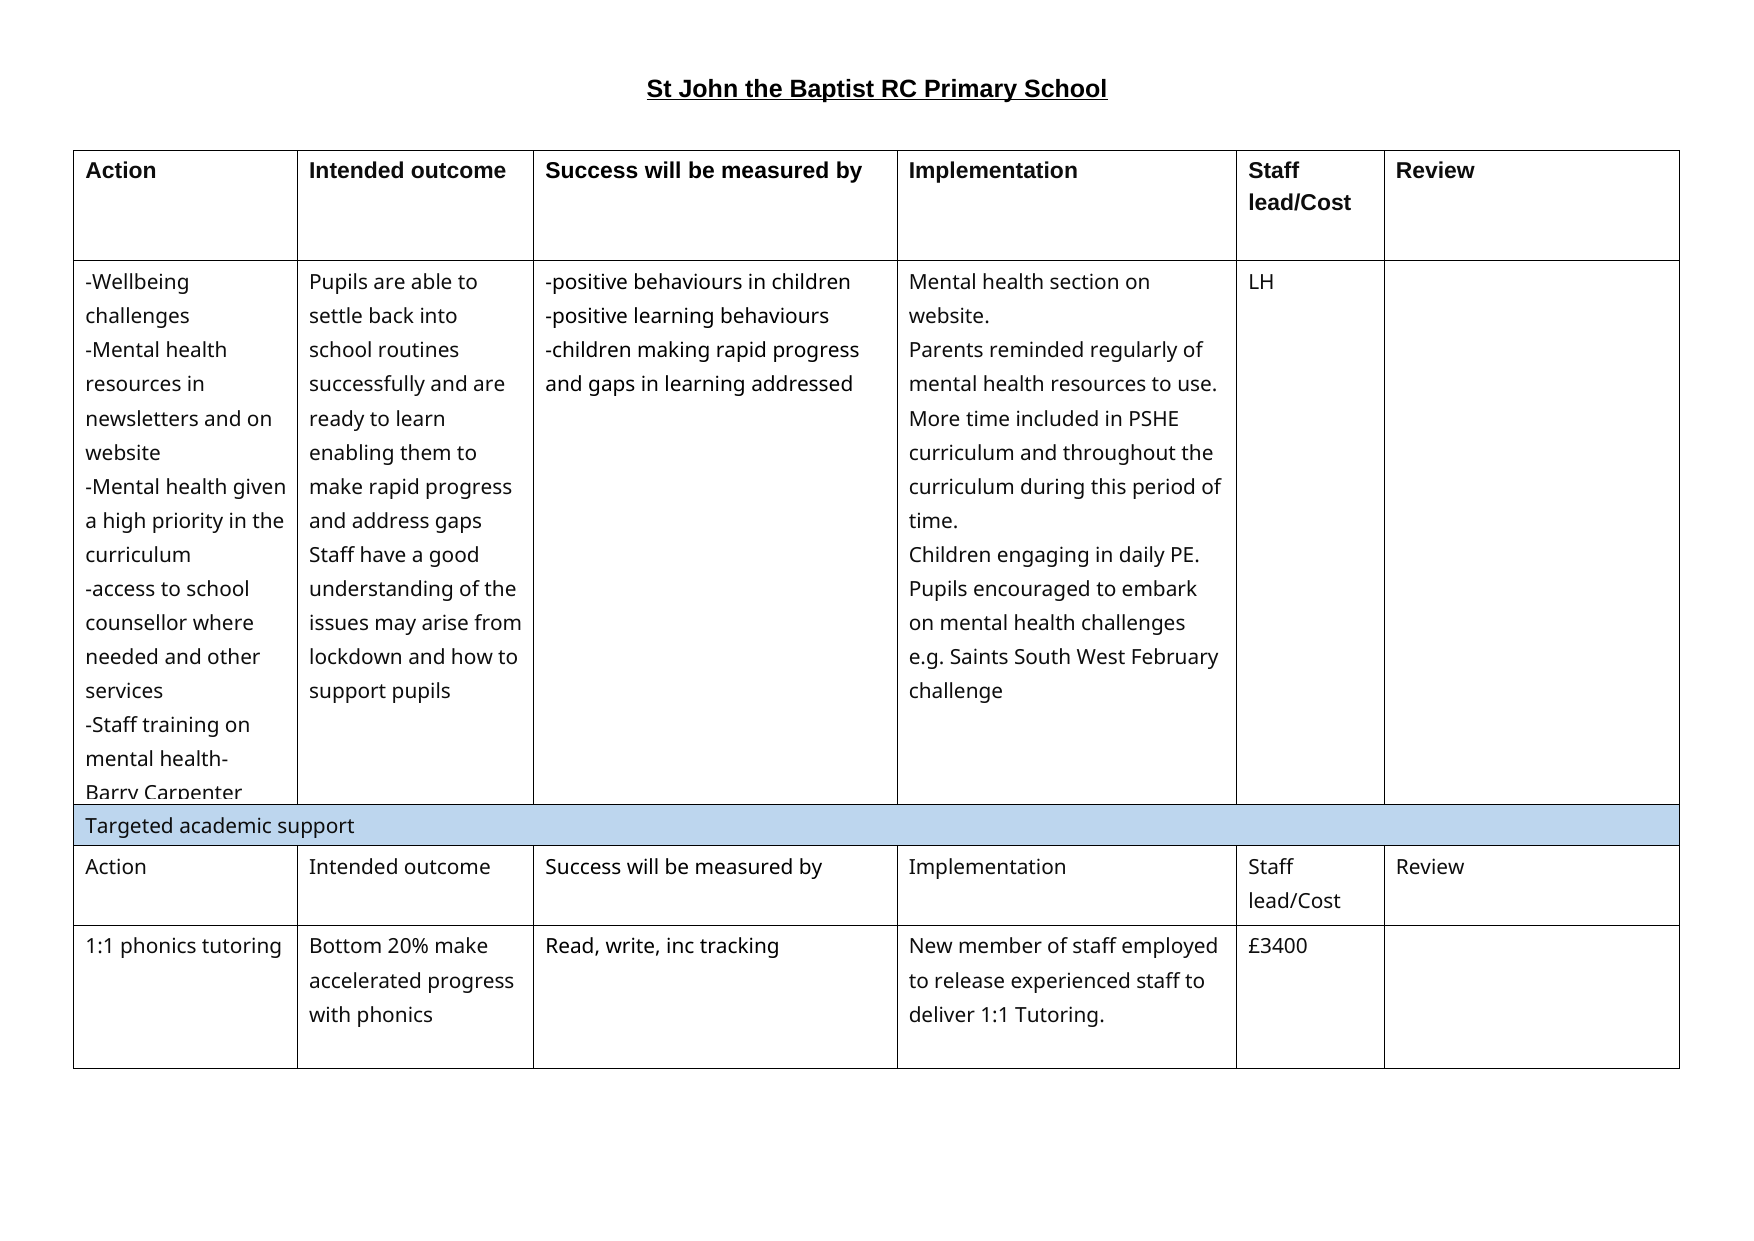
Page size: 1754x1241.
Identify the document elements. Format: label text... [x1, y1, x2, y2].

table_cell [1385, 926, 1679, 1068]
table_cell Staff lead/Cost [1237, 151, 1384, 260]
table_cell Read, write, inc tracking [534, 926, 897, 1068]
table_cell -Wellbeing challenges -Mental health resources in newsletters and on website -Mental health given a high priority in the curriculum -access to school counsellor where needed and other services -Staff training on mental health- Barry Carpenter podcast [74, 261, 297, 804]
table_cell LH [1237, 261, 1384, 804]
table_cell Targeted academic support [74, 805, 1679, 845]
table_cell Action [74, 151, 297, 260]
table_cell Success will be measured by [534, 151, 897, 260]
table_cell Staff lead/Cost [1237, 846, 1384, 925]
table_cell Implementation [898, 846, 1236, 925]
table_cell Implementation [898, 151, 1236, 260]
table_cell Pupils are able to settle back into school routines successfully and are ready to learn enabling them to make rapid progress and address gaps Staff have a good understanding of the issues may arise from lockdown and how to support pupils [298, 261, 533, 804]
table_cell Success will be measured by [534, 846, 897, 925]
table_cell Review [1385, 151, 1679, 260]
table_cell Mental health section on website. Parents reminded regularly of mental health resources to use. More time included in PSHE curriculum and throughout the curriculum during this period of time. Children engaging in daily PE. Pupils encouraged to embark on mental health challenges e.g. Saints South West February challenge [898, 261, 1236, 804]
table_cell -positive behaviours in children -positive learning behaviours -children making rapid progress and gaps in learning addressed [534, 261, 897, 804]
table_cell Intended outcome [298, 151, 533, 260]
table_cell Action [74, 846, 297, 925]
table_cell Bottom 20% make accelerated progress with phonics [298, 926, 533, 1068]
table_cell Intended outcome [298, 846, 533, 925]
table_cell [1385, 261, 1679, 804]
table_cell 1:1 phonics tutoring [74, 926, 297, 1068]
table_cell Review [1385, 846, 1679, 925]
table_cell £3400 [1237, 926, 1384, 1068]
table_cell New member of staff employed to release experienced staff to deliver 1:1 Tutoring. [898, 926, 1236, 1068]
